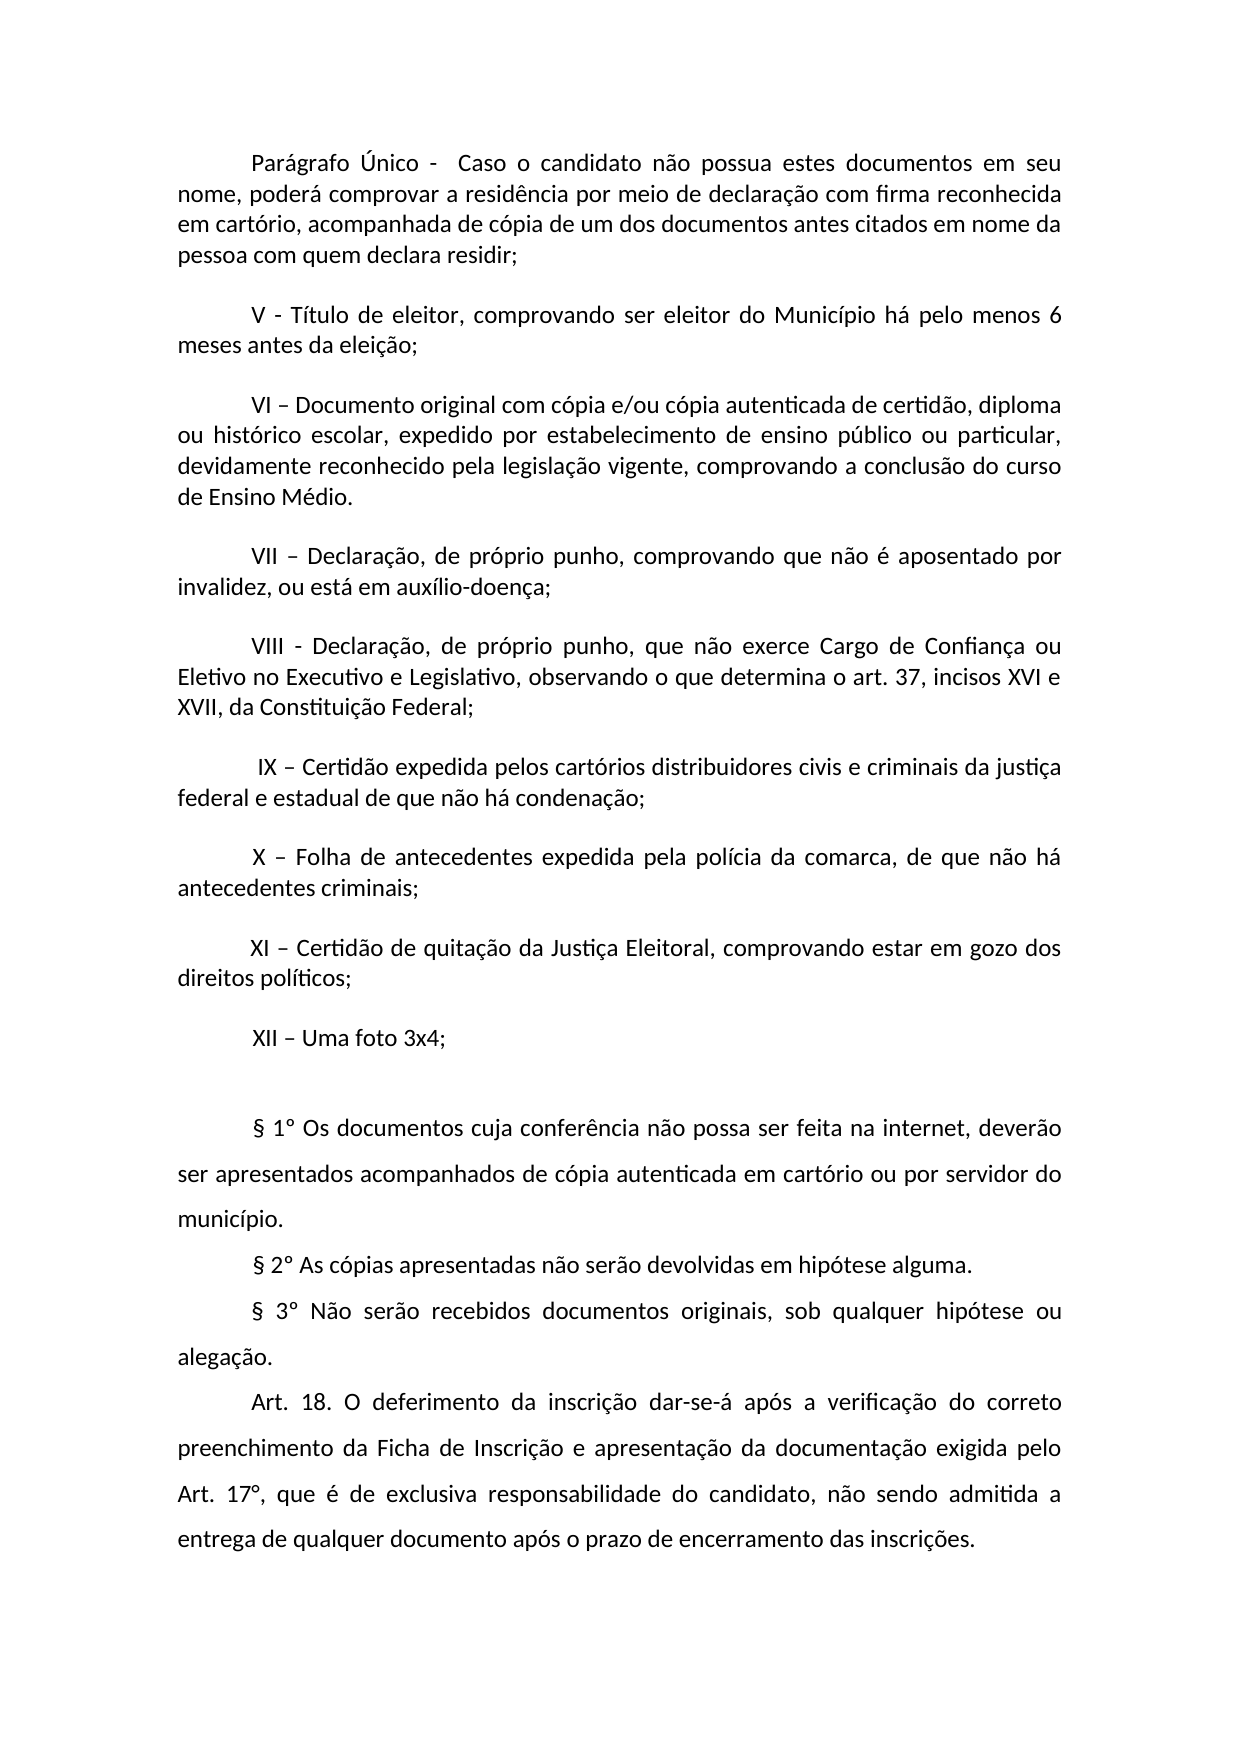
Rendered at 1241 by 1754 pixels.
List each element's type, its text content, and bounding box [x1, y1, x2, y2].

text XII – Uma foto 3x4; [177, 1022, 1063, 1052]
text VII – Declaração, de próprio punho, comprovando que não é aposentado por invalidez, ou está em auxílio-doença; [177, 540, 1063, 601]
text VI – Documento original com cópia e/ou cópia autenticada de certidão, diploma ou histórico escolar, expedido por estabelecimento de ensino público ou particular, devidamente reconhecido pela legislação vigente, comprovando a conclusão do curso de Ensino Médio. [177, 389, 1063, 511]
text Parágrafo Único - Caso o candidato não possua estes documentos em seu nome, poderá comprovar a residência por meio de declaração com firma reconhecida em cartório, acompanhada de cópia de um dos documentos antes citados em nome da pessoa com quem declara residir; [177, 148, 1063, 270]
text IX – Certidão expedida pelos cartórios distribuidores civis e criminais da justiça federal e estadual de que não há condenação; [177, 751, 1063, 812]
text X – Folha de antecedentes expedida pela polícia da comarca, de que não há antecedentes criminais; [177, 841, 1063, 902]
text § 2º As cópias apresentadas não serão devolvidas em hipótese alguma. [177, 1249, 1063, 1280]
text XI – Certidão de quitação da Justiça Eleitoral, comprovando estar em gozo dos direitos políticos; [177, 932, 1063, 993]
text Art. 18. O deferimento da inscrição dar-se-á após a verificação do correto preenchimento da Ficha de Inscrição e apresentação da documentação exigida pelo Art. 17°, que é de exclusiva responsabilidade do candidato, não sendo admitida a entrega de qualquer documento após o prazo de encerramento das inscrições. [177, 1386, 1063, 1554]
text § 3º Não serão recebidos documentos originais, sob qualquer hipótese ou alegação. [177, 1295, 1063, 1371]
text V - Título de eleitor, comprovando ser eleitor do Município há pelo menos 6 meses antes da eleição; [177, 299, 1063, 360]
text VIII - Declaração, de próprio punho, que não exerce Cargo de Confiança ou Eletivo no Executivo e Legislativo, observando o que determina o art. 37, incisos XVI e XVII, da Constituição Federal; [177, 631, 1063, 722]
text § 1º Os documentos cuja conferência não possa ser feita na internet, deverão ser apresentados acompanhados de cópia autenticada em cartório ou por servidor do município. [177, 1112, 1063, 1234]
